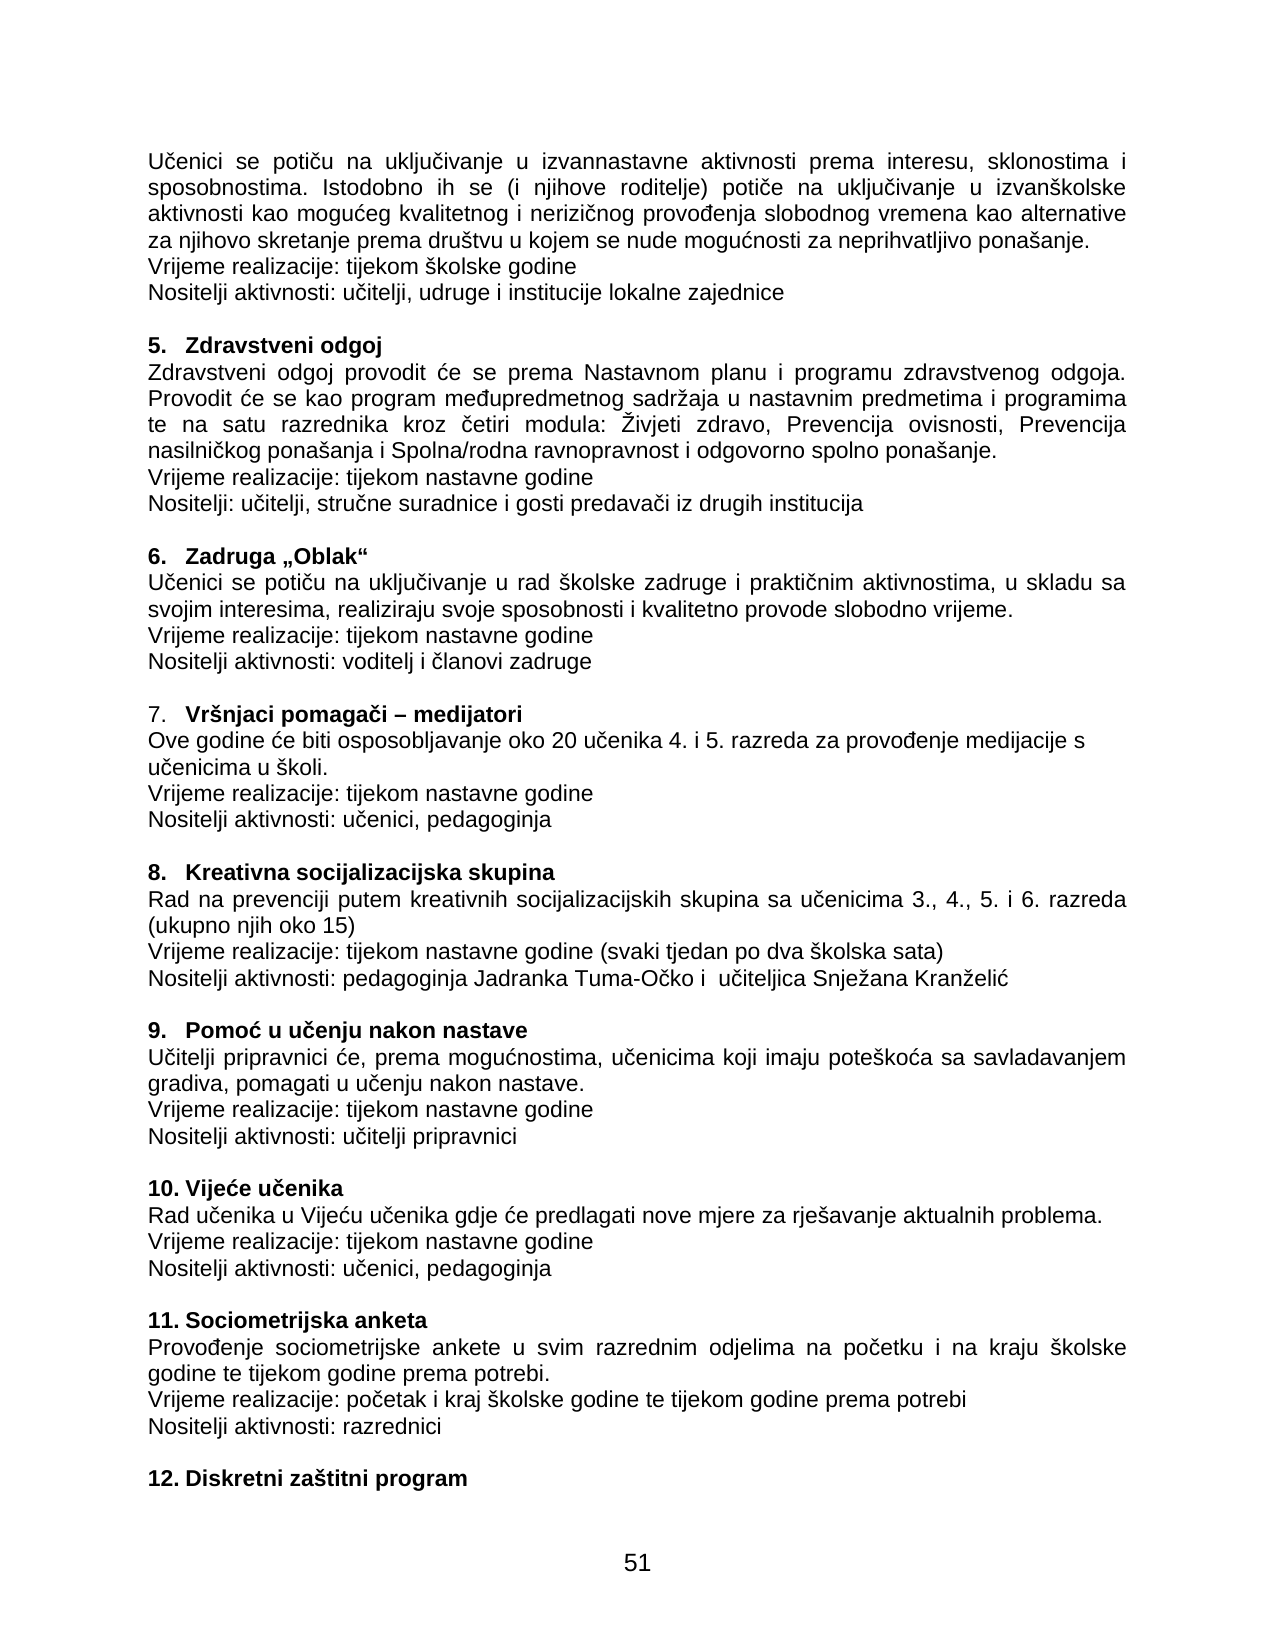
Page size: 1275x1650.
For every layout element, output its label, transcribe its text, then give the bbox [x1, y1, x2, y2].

text Vrijeme realizacije: tijekom nastavne godine [148, 622, 1127, 648]
text Vrijeme realizacije: tijekom nastavne godine [148, 1228, 1127, 1254]
list Zadruga „Oblak“ [148, 543, 1127, 569]
text Nositelji aktivnosti: učitelji pripravnici [148, 1123, 1127, 1149]
text Nositelji aktivnosti: razrednici [148, 1413, 1127, 1439]
text Vrijeme realizacije: tijekom nastavne godine [148, 780, 1127, 806]
text Nositelji aktivnosti: učenici, pedagoginja [148, 806, 1127, 833]
list Zdravstveni odgoj [148, 332, 1127, 358]
text Zdravstveni odgoj provodit će se prema Nastavnom planu i programu zdravstvenog odgoja. Provodit će se kao program međupredmetnog sadržaja u nastavnim predmetima i programima te na satu razrednika kroz četiri modula: Živjeti zdravo, Prevencija ovisnosti, Prevencija nasilničkog ponašanja i Spolna/rodna ravnopravnost i odgovorno spolno ponašanje. [148, 358, 1127, 464]
text Vrijeme realizacije: tijekom nastavne godine (svaki tjedan po dva školska sata) [148, 938, 1127, 964]
text Nositelji: učitelji, stručne suradnice i gosti predavači iz drugih institucija [148, 490, 1127, 517]
text Nositelji aktivnosti: voditelj i članovi zadruge [148, 648, 1127, 675]
list Vijeće učenika [148, 1175, 1127, 1202]
list Diskretni zaštitni program [148, 1465, 1127, 1492]
text Vrijeme realizacije: tijekom školske godine [148, 253, 1127, 279]
list Pomoć u učenju nakon nastave [148, 1017, 1127, 1044]
text Nositelji aktivnosti: učenici, pedagoginja [148, 1254, 1127, 1281]
text Vrijeme realizacije: tijekom nastavne godine [148, 464, 1127, 490]
text Rad učenika u Vijeću učenika gdje će predlagati nove mjere za rješavanje aktualnih problema. [148, 1202, 1127, 1228]
text Vrijeme realizacije: početak i kraj školske godine te tijekom godine prema potrebi [148, 1386, 1127, 1413]
list Kreativna socijalizacijska skupina [148, 859, 1127, 886]
text Učitelji pripravnici će, prema mogućnostima, učenicima koji imaju poteškoća sa savladavanjem gradiva, pomagati u učenju nakon nastave. [148, 1044, 1127, 1096]
text Ove godine će biti osposobljavanje oko 20 učenika 4. i 5. razreda za provođenje medijacije s učenicima u školi. [148, 727, 1127, 780]
text Učenici se potiču na uključivanje u rad školske zadruge i praktičnim aktivnostima, u skladu sa svojim interesima, realiziraju svoje sposobnosti i kvalitetno provode slobodno vrijeme. [148, 569, 1127, 622]
text Nositelji aktivnosti: učitelji, udruge i institucije lokalne zajednice [148, 279, 1127, 306]
text Rad na prevenciji putem kreativnih socijalizacijskih skupina sa učenicima 3., 4., 5. i 6. razreda (ukupno njih oko 15) [148, 886, 1127, 938]
list Vršnjaci pomagači – medijatori [148, 701, 1127, 727]
list Sociometrijska anketa [148, 1307, 1127, 1333]
text Nositelji aktivnosti: pedagoginja Jadranka Tuma-Očko i učiteljica Snježana Kranželić [148, 964, 1127, 991]
text Učenici se potiču na uključivanje u izvannastavne aktivnosti prema interesu, sklonostima i sposobnostima. Istodobno ih se (i njihove roditelje) potiče na uključivanje u izvanškolske aktivnosti kao mogućeg kvalitetnog i nerizičnog provođenja slobodnog vremena kao alternative za njihovo skretanje prema društvu u kojem se nude mogućnosti za neprihvatljivo ponašanje. [148, 148, 1127, 253]
text Provođenje sociometrijske ankete u svim razrednim odjelima na početku i na kraju školske godine te tijekom godine prema potrebi. [148, 1333, 1127, 1386]
text Vrijeme realizacije: tijekom nastavne godine [148, 1096, 1127, 1123]
